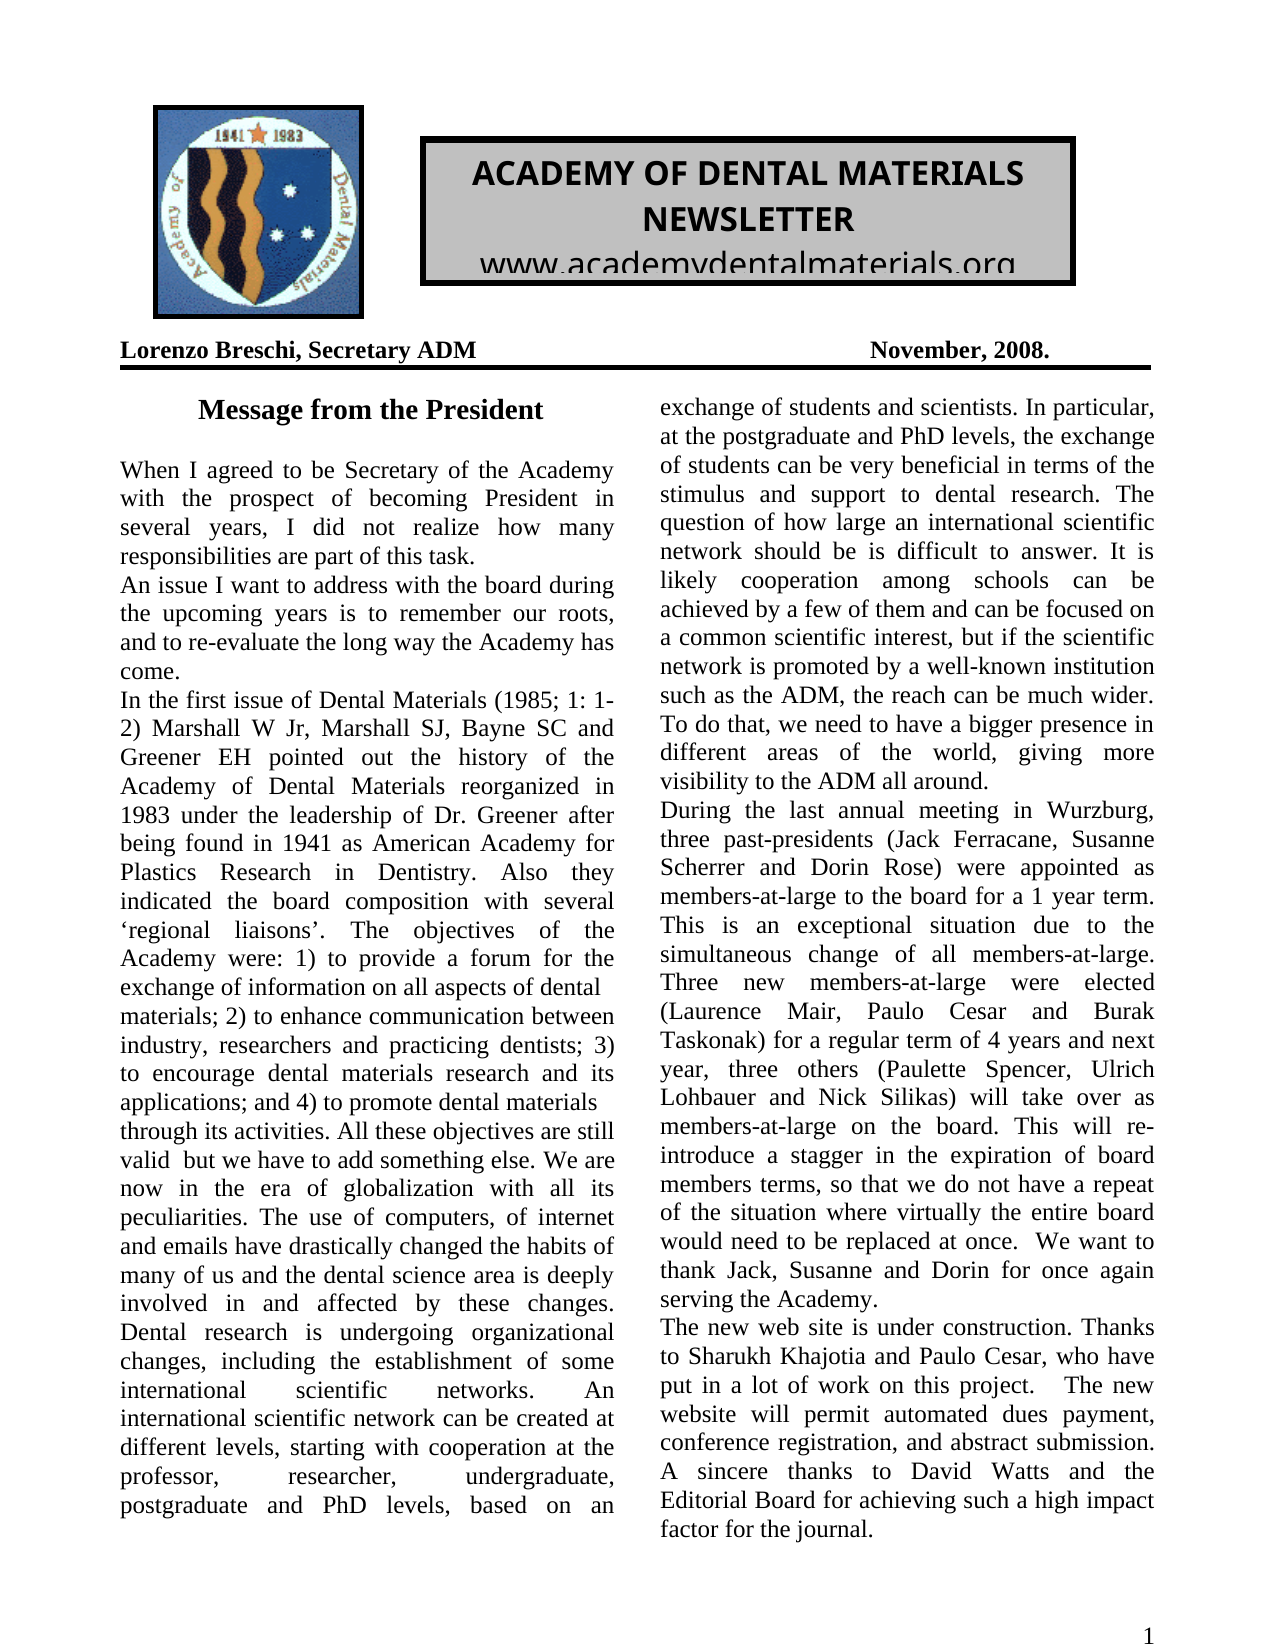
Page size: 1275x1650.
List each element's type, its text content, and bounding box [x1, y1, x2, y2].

text Message from the President [120, 392, 621, 426]
text An issue I want to address with the board during the upcoming years is to remember our roots, and to re-evaluate the long way the Academy has come. [120, 570, 615, 685]
text through its activities. All these objectives are still valid but we have to add something else. We are now in the era of globalization with all its peculiarities. The use of computers, of internet and emails have drastically changed the habits of many of us and the dental science area is deeply involved in and affected by these changes. Dental research is undergoing organizational changes, including the establishment of some international scientific networks. An international scientific network can be created at different levels, starting with cooperation at the professor, researcher, undergraduate, postgraduate and PhD levels, based on an exchange of students and scientists. In particular, at the postgraduate and PhD levels, the exchange of students can be very beneficial in terms of the stimulus and support to dental research. The question of how large an international scientific network should be is difficult to answer. It is likely cooperation among schools can be achieved by a few of them and can be focused on a common scientific interest, but if the scientific network is promoted by a well-known institution such as the ADM, the reach can be much wider. To do that, we need to have a bigger presence in different areas of the world, giving more visibility to the ADM all around. [120, 1116, 615, 1518]
text During the last annual meeting in Wurzburg, three past-presidents (Jack Ferracane, Susanne Scherrer and Dorin Rose) were appointed as members-at-large to the board for a 1 year term. This is an exceptional situation due to the simultaneous change of all members-at-large. Three new members-at-large were elected (Laurence Mair, Paulo Cesar and Burak Taskonak) for a regular term of 4 years and next year, three others (Paulette Spencer, Ulrich Lohbauer and Nick Silikas) will take over as members-at-large on the board. This will re-introduce a stagger in the expiration of board members terms, so that we do not have a repeat of the situation where virtually the entire board would need to be replaced at once. We want to thank Jack, Susanne and Dorin for once again serving the Academy. [660, 795, 1155, 1312]
text The new web site is under construction. Thanks to Sharukh Khajotia and Paulo Cesar, who have put in a lot of work on this project. The new website will permit automated dues payment, conference registration, and abstract submission. A sincere thanks to David Watts and the Editorial Board for achieving such a high impact factor for the journal. [660, 1312, 1155, 1542]
text through its activities. All these objectives are still valid but we have to add something else. We are now in the era of globalization with all its peculiarities. The use of computers, of internet and emails have drastically changed the habits of many of us and the dental science area is deeply involved in and affected by these changes. Dental research is undergoing organizational changes, including the establishment of some international scientific networks. An international scientific network can be created at different levels, starting with cooperation at the professor, researcher, undergraduate, postgraduate and PhD levels, based on an exchange of students and scientists. In particular, at the postgraduate and PhD levels, the exchange of students can be very beneficial in terms of the stimulus and support to dental research. The question of how large an international scientific network should be is difficult to answer. It is likely cooperation among schools can be achieved by a few of them and can be focused on a common scientific interest, but if the scientific network is promoted by a well-known institution such as the ADM, the reach can be much wider. To do that, we need to have a bigger presence in different areas of the world, giving more visibility to the ADM all around. [660, 392, 1155, 795]
text In the first issue of Dental Materials (1985; 1: 1-2) Marshall W Jr, Marshall SJ, Bayne SC and Greener EH pointed out the history of the Academy of Dental Materials reorganized in 1983 under the leadership of Dr. Greener after being found in 1941 as American Academy for Plastics Research in Dentistry. Also they indicated the board composition with several ‘regional liaisons’. The objectives of the Academy were: 1) to provide a forum for the exchange of information on all aspects of dental [120, 685, 615, 1001]
text materials; 2) to enhance communication between industry, researchers and practicing dentists; 3) to encourage dental materials research and its applications; and 4) to promote dental materials [120, 1001, 615, 1116]
text When I agreed to be Secretary of the Academy with the prospect of becoming President in several years, I did not realize how many responsibilities are part of this task. [120, 455, 615, 570]
text Lorenzo Breschi, Secretary ADM November, 2008. [120, 335, 1155, 364]
